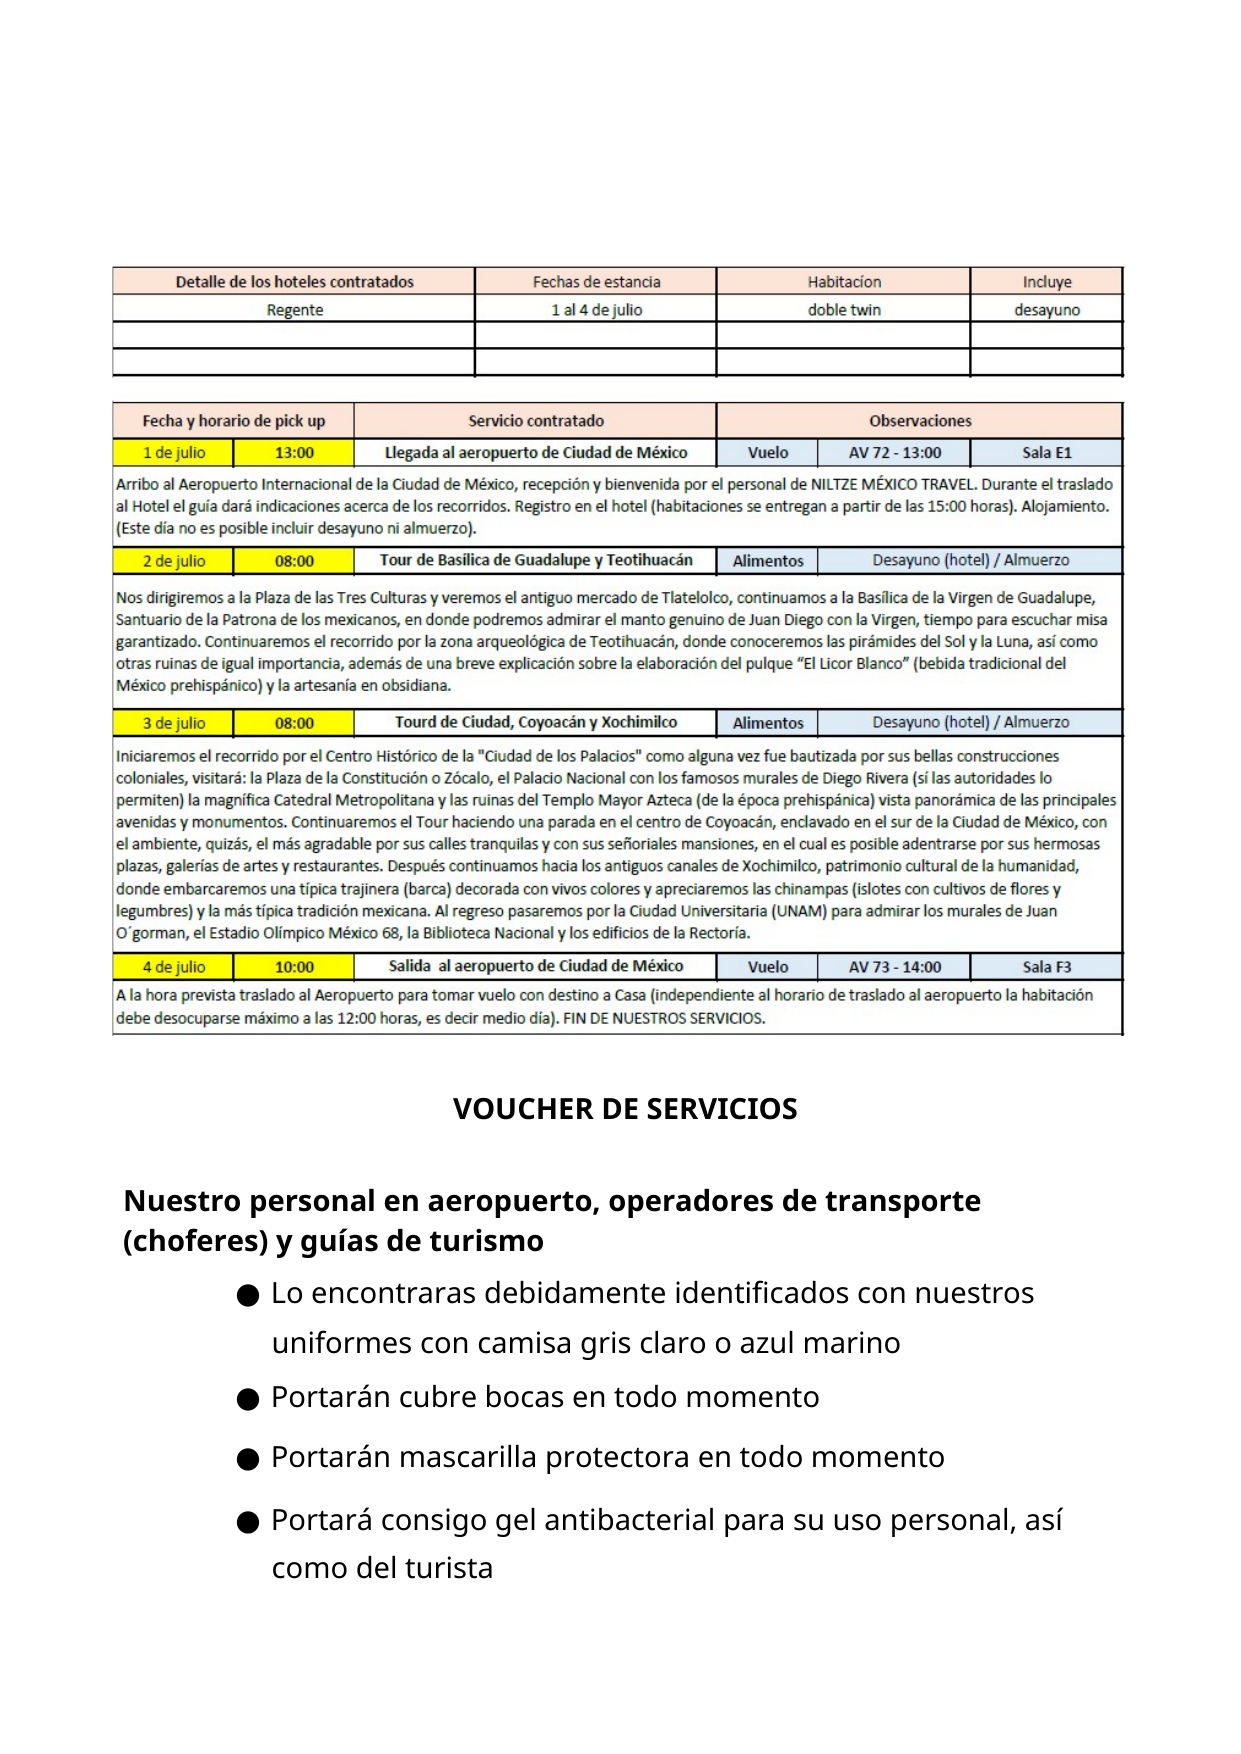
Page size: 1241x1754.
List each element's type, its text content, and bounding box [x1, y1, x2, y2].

list Lo encontraras debidamente identificados con nuestros uniformes con camisa gris claro o azul marino [235, 1261, 1128, 1362]
list Portará consigo gel antibacterial para su uso personal, así como del turista [235, 1487, 1128, 1587]
list Portarán mascarilla protectora en todo momento [235, 1424, 1128, 1484]
picture [112, 258, 1125, 1036]
list Portarán cubre bocas en todo momento [235, 1364, 1128, 1424]
text Nuestro personal en aeropuerto, operadores de transporte (choferes) y guías de turismo [123, 1181, 1128, 1260]
text VOUCHER DE SERVICIOS [123, 1088, 1128, 1128]
